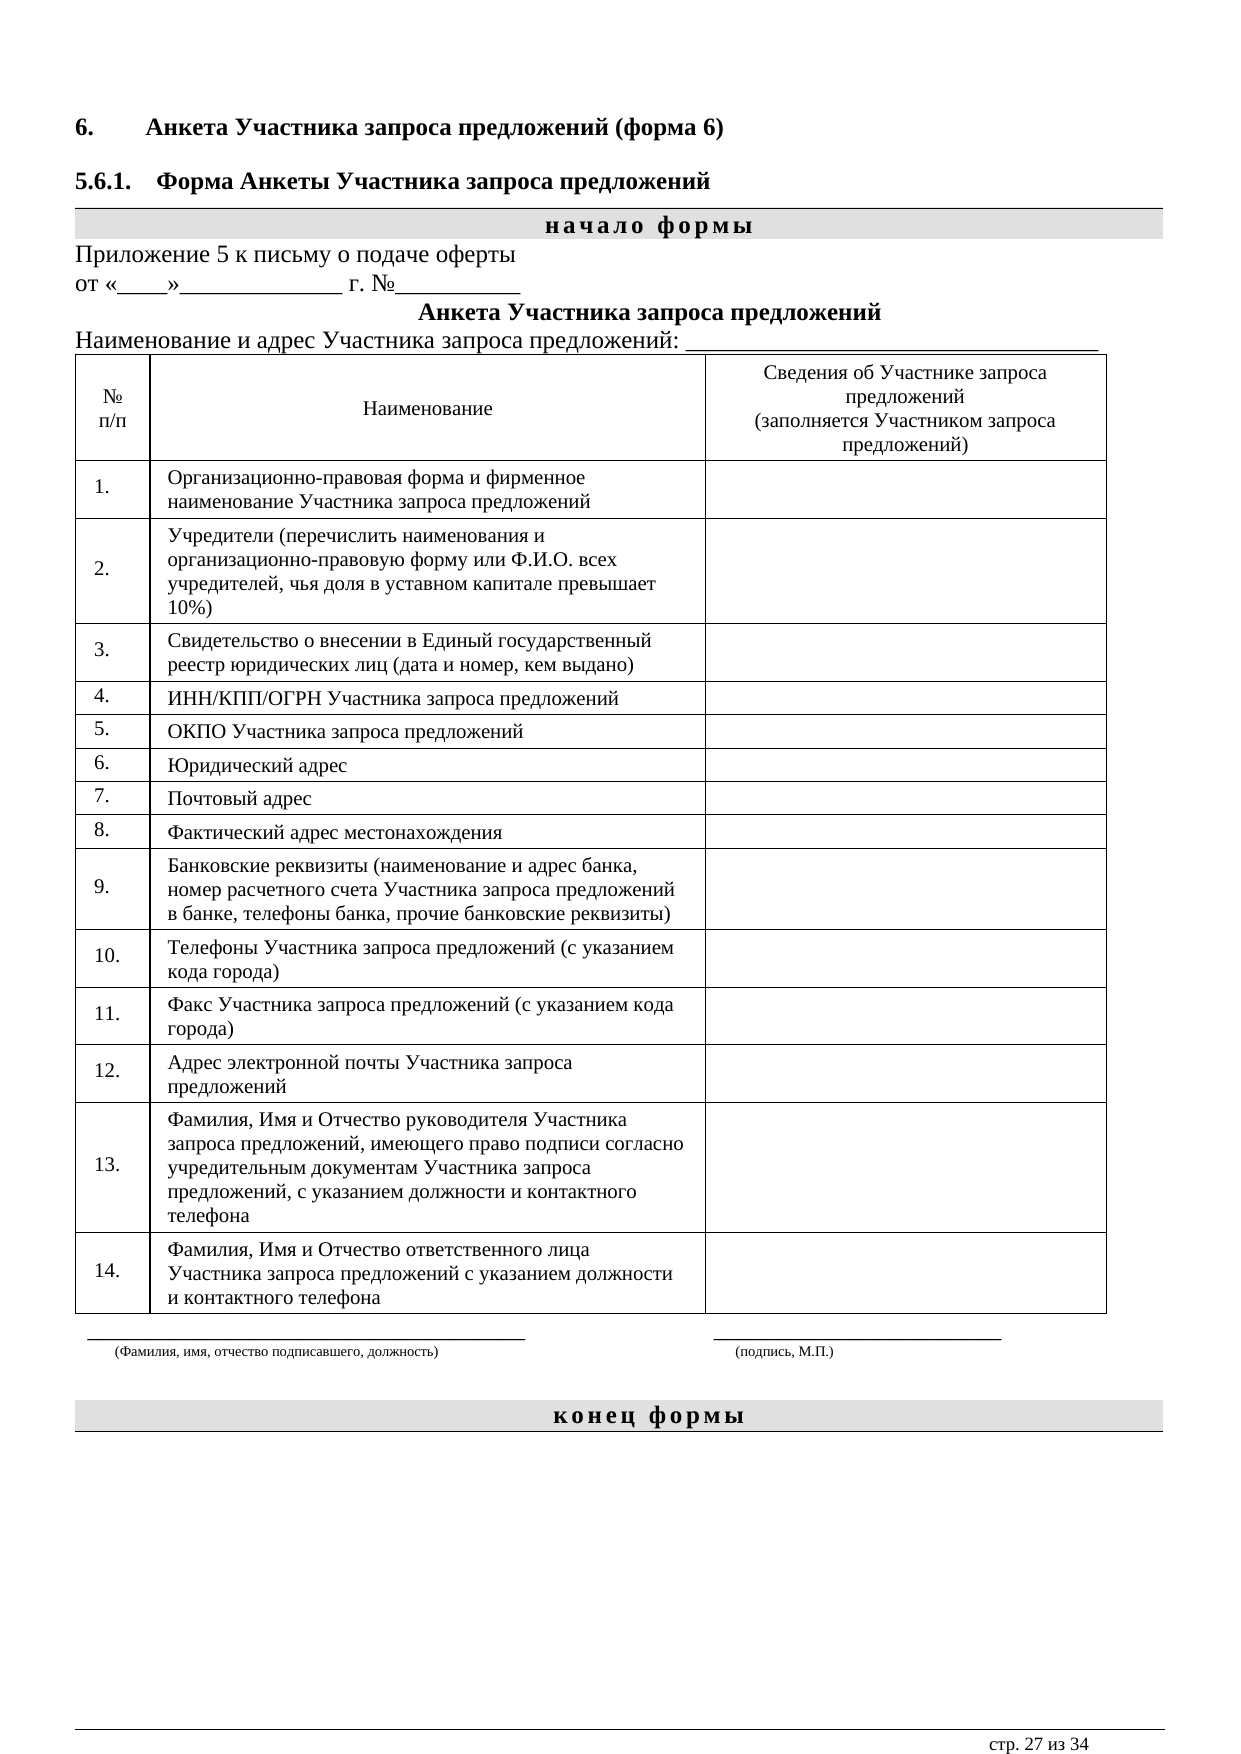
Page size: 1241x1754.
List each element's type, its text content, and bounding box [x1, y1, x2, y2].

list Форма Анкеты Участника запроса предложений [75, 166, 1165, 195]
table_header № п/п [76, 355, 149, 460]
table_cell [76, 849, 149, 929]
table_cell Фамилия, Имя и Отчество ответственного лица Участника запроса предложений с указанием должности и контактного телефона [151, 1233, 705, 1313]
table_cell [706, 624, 1106, 681]
table_cell Учредители (перечислить наименования и организационно-правовую форму или Ф.И.О. всех учредителей, чья доля в уставном капитале превышает 10%) [151, 519, 705, 623]
table_cell [706, 461, 1106, 517]
table_cell [76, 749, 149, 781]
table_cell [706, 1045, 1106, 1102]
table_header Сведения об Участнике запроса предложений (заполняется Участником запроса предложений) [706, 355, 1106, 460]
text начало формы [75, 209, 1163, 239]
table_cell [76, 519, 149, 623]
text Анкета Участника запроса предложений [75, 297, 1165, 326]
table_cell [76, 815, 149, 848]
table_cell [706, 930, 1106, 987]
table_cell Адрес электронной почты Участника запроса предложений [151, 1045, 705, 1102]
table_cell Телефоны Участника запроса предложений (с указанием кода города) [151, 930, 705, 987]
table_cell [76, 624, 149, 681]
table_cell ИНН/КПП/ОГРН Участника запроса предложений [151, 682, 705, 714]
table_cell [76, 782, 149, 814]
table_cell Юридический адрес [151, 749, 705, 781]
table_cell [706, 815, 1106, 848]
table_cell Почтовый адрес [151, 782, 705, 814]
table_cell [76, 988, 149, 1044]
table_cell [76, 682, 149, 714]
table_cell Свидетельство о внесении в Единый государственный реестр юридических лиц (дата и номер, кем выдано) [151, 624, 705, 681]
table_cell ОКПО Участника запроса предложений [151, 715, 705, 747]
text (Фамилия, имя, отчество подписавшего, должность) (подпись, М.П.) [75, 1343, 1165, 1372]
table_cell [706, 715, 1106, 747]
table_cell [706, 519, 1106, 623]
text Наименование и адрес Участника запроса предложений: _________________________________ [75, 326, 1165, 354]
table_header Наименование [151, 355, 705, 460]
text Приложение 5 к письму о подаче оферты от «____»_____________ г. №__________ [75, 239, 1165, 297]
table_cell Фактический адрес местонахождения [151, 815, 705, 848]
table_cell [706, 849, 1106, 929]
table_cell [706, 682, 1106, 714]
table_cell [706, 1103, 1106, 1232]
text ___________________________________ _______________________ [75, 1314, 1163, 1343]
table_cell [76, 1045, 149, 1102]
table_cell Факс Участника запроса предложений (с указанием кода города) [151, 988, 705, 1044]
table_cell [76, 715, 149, 747]
text конец формы [75, 1400, 1163, 1431]
table_cell [76, 1233, 149, 1313]
table_cell [76, 461, 149, 517]
subtitle Анкета Участника запроса предложений (форма 6) [75, 112, 1165, 141]
table_cell Организационно-правовая форма и фирменное наименование Участника запроса предложений [151, 461, 705, 517]
table_cell [76, 1103, 149, 1232]
table_cell [706, 1233, 1106, 1313]
table_cell [706, 782, 1106, 814]
table_cell [76, 930, 149, 987]
table_cell Фамилия, Имя и Отчество руководителя Участника запроса предложений, имеющего право подписи согласно учредительным документам Участника запроса предложений, с указанием должности и контактного телефона [151, 1103, 705, 1232]
table_cell Банковские реквизиты (наименование и адрес банка, номер расчетного счета Участника запроса предложений в банке, телефоны банка, прочие банковские реквизиты) [151, 849, 705, 929]
table_cell [706, 988, 1106, 1044]
table_cell [706, 749, 1106, 781]
